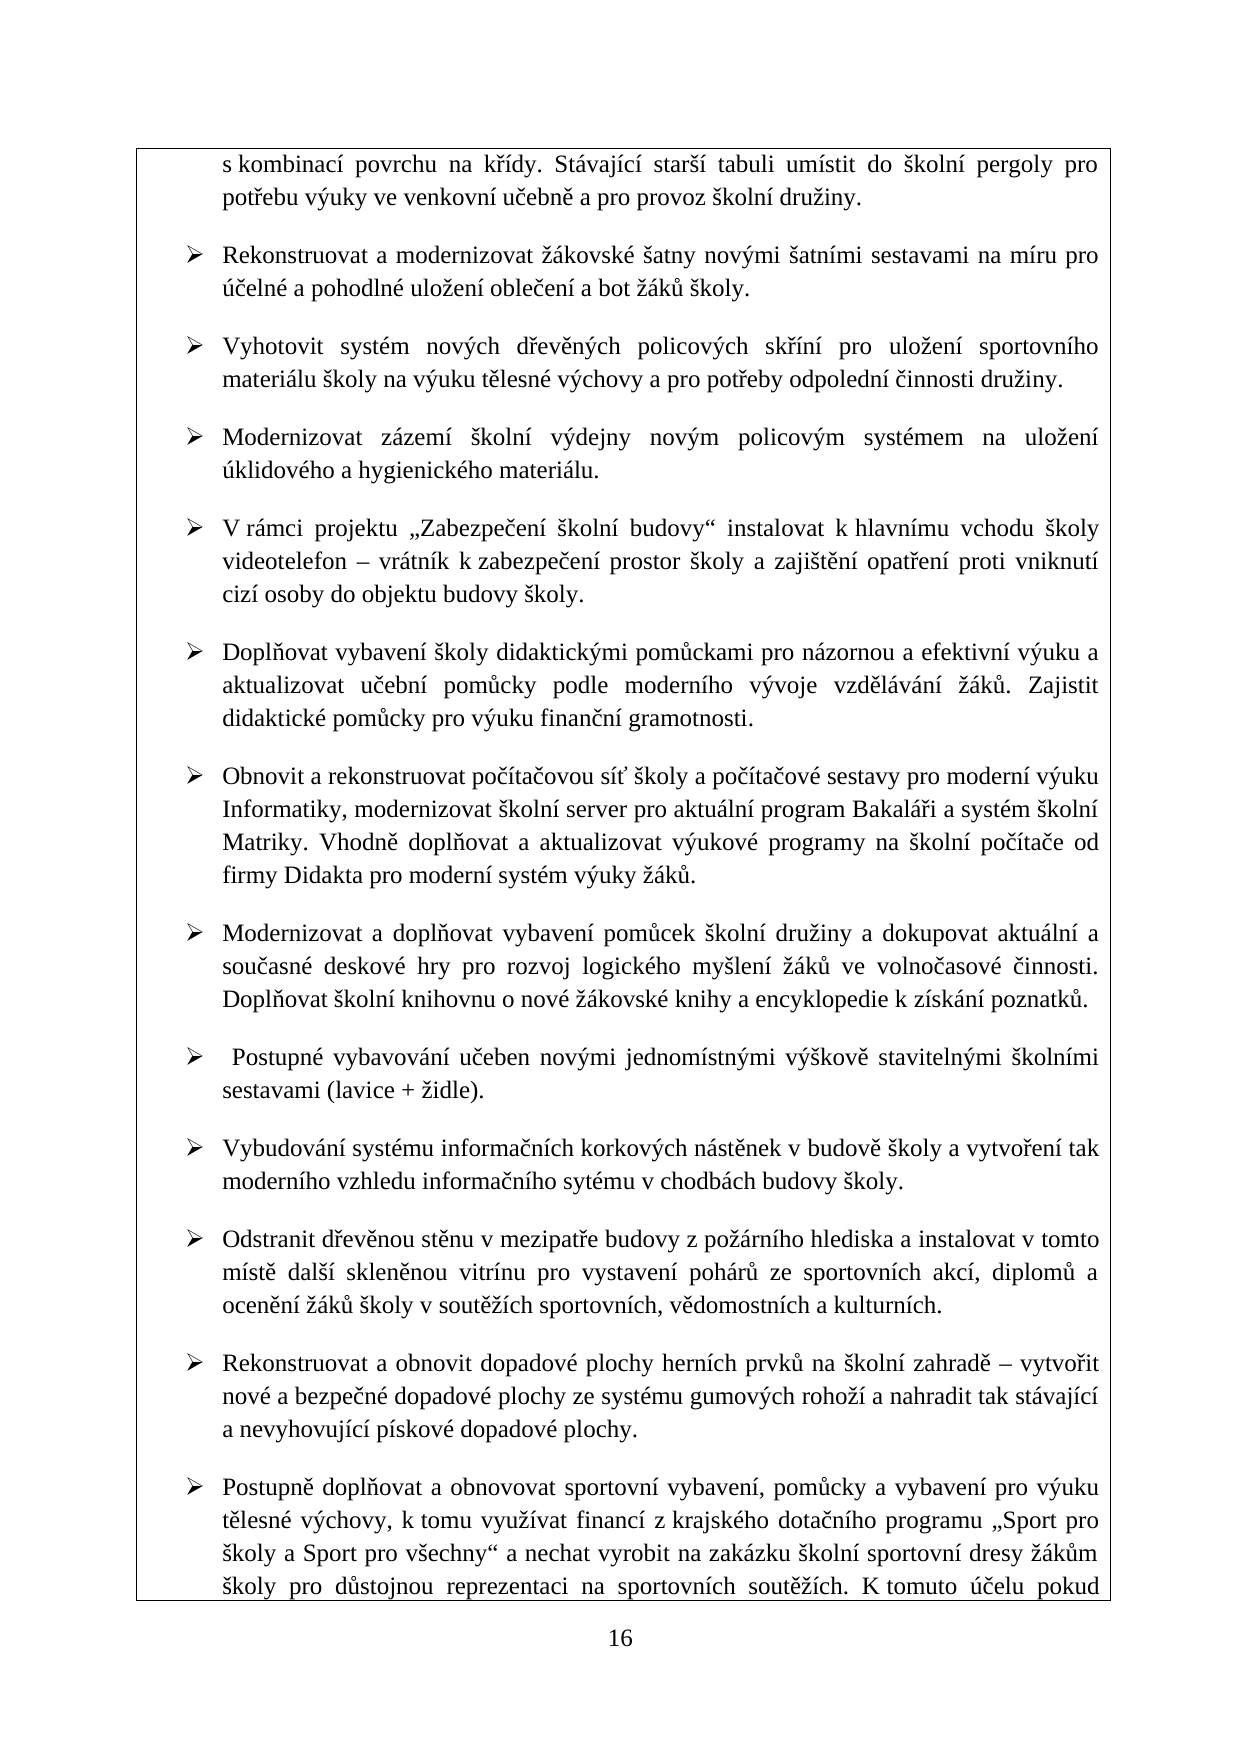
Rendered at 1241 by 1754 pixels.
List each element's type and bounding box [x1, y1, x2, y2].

table_cell [137, 149, 1110, 1600]
